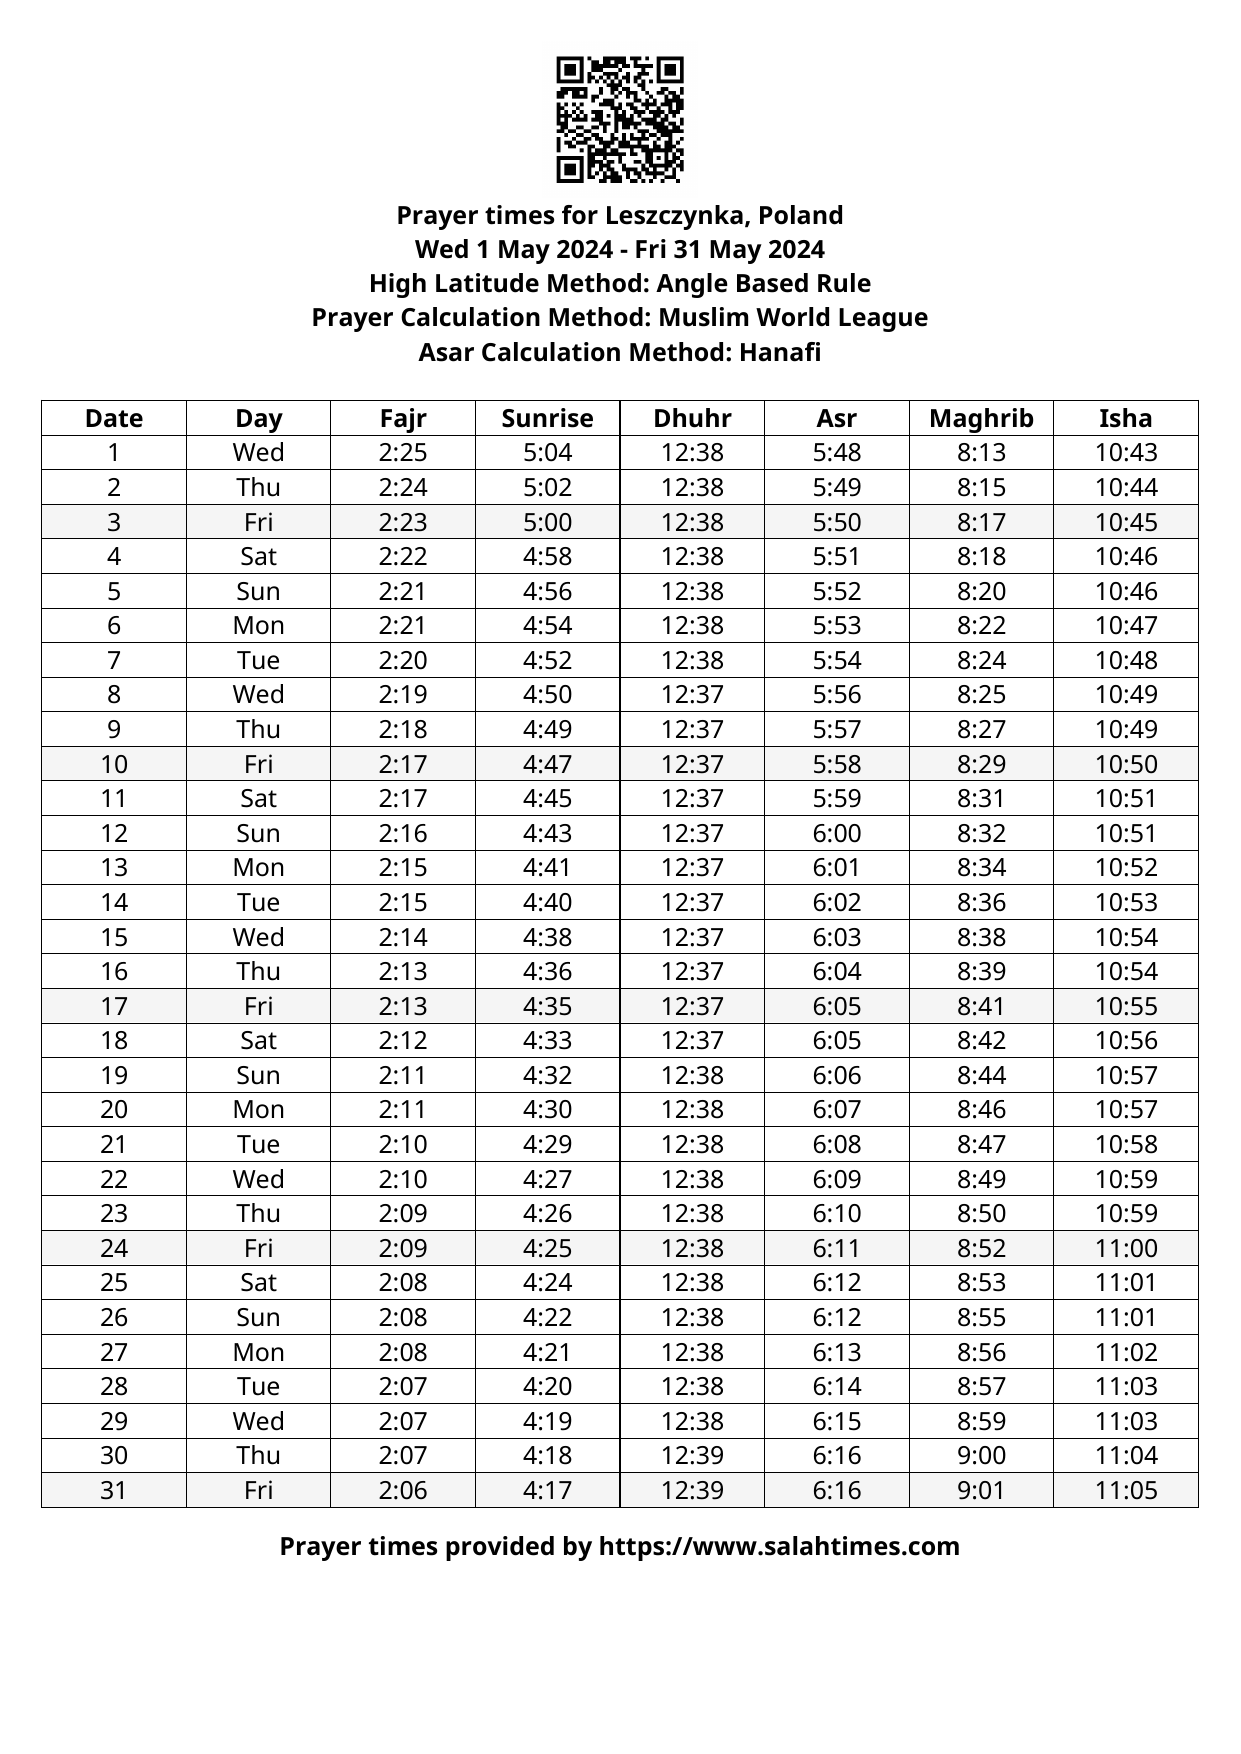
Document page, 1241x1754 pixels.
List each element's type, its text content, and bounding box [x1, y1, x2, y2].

table_cell 2:19 [331, 678, 475, 711]
table_cell Sat [187, 1024, 330, 1057]
table_cell 2:08 [331, 1266, 475, 1299]
table_cell 5:50 [765, 505, 909, 538]
table_cell 9:00 [910, 1439, 1053, 1472]
table_cell 4:36 [476, 954, 619, 988]
table_cell 6:12 [765, 1300, 909, 1334]
table_cell 10:54 [1054, 920, 1198, 953]
table_cell 4:52 [476, 643, 619, 677]
table_cell 11:00 [1054, 1231, 1198, 1264]
table_cell 10:43 [1054, 436, 1198, 469]
table_cell 6:12 [765, 1266, 909, 1299]
table_cell 12:37 [621, 920, 764, 953]
table_cell 6:10 [765, 1196, 909, 1230]
table_cell 4:45 [476, 781, 619, 815]
table_cell 2:07 [331, 1439, 475, 1472]
table_cell 26 [42, 1300, 186, 1334]
table_cell 4:26 [476, 1196, 619, 1230]
table_cell 4:38 [476, 920, 619, 953]
table_cell 12:37 [621, 1024, 764, 1057]
table_cell 8:47 [910, 1127, 1053, 1161]
table_cell 11:01 [1054, 1266, 1198, 1299]
table_cell 6:06 [765, 1058, 909, 1092]
table_cell 8:32 [910, 816, 1053, 849]
table_cell Sun [187, 1300, 330, 1334]
table_cell 12:38 [621, 1300, 764, 1334]
table_cell Wed [187, 920, 330, 953]
table_cell Sun [187, 574, 330, 607]
table_header Day [187, 401, 330, 434]
table_cell 2:18 [331, 712, 475, 746]
table_cell 2:11 [331, 1058, 475, 1092]
table_cell 4:33 [476, 1024, 619, 1057]
table_cell 2:14 [331, 920, 475, 953]
table_cell 12:37 [621, 712, 764, 746]
table_cell 8:56 [910, 1335, 1053, 1368]
table_cell 8:17 [910, 505, 1053, 538]
table_cell 2:23 [331, 505, 475, 538]
table_cell Fri [187, 747, 330, 780]
table_cell Thu [187, 712, 330, 746]
table_cell 12:38 [621, 643, 764, 677]
table_cell 12:38 [621, 1231, 764, 1264]
table_cell 2:22 [331, 539, 475, 573]
table_cell 10:55 [1054, 989, 1198, 1022]
table_cell 16 [42, 954, 186, 988]
table_cell 12:39 [621, 1473, 764, 1507]
table_cell 12:37 [621, 816, 764, 849]
table_cell 10 [42, 747, 186, 780]
table_cell 12:38 [621, 1369, 764, 1403]
table_cell 7 [42, 643, 186, 677]
table_cell 2:17 [331, 781, 475, 815]
table_cell 4:19 [476, 1404, 619, 1437]
table_cell 12:38 [621, 539, 764, 573]
table_cell 2 [42, 470, 186, 504]
picture [542, 41, 699, 198]
table_cell 12:38 [621, 1093, 764, 1126]
table_cell 4:50 [476, 678, 619, 711]
table_cell 31 [42, 1473, 186, 1507]
table_cell 10:50 [1054, 747, 1198, 780]
table_cell 17 [42, 989, 186, 1022]
table_cell 8:29 [910, 747, 1053, 780]
table_cell 29 [42, 1404, 186, 1437]
table_cell 11:03 [1054, 1369, 1198, 1403]
table_cell Sun [187, 816, 330, 849]
table_cell 19 [42, 1058, 186, 1092]
table_cell Sat [187, 1266, 330, 1299]
table_cell 10:51 [1054, 781, 1198, 815]
table_cell 5:49 [765, 470, 909, 504]
table_cell Sun [187, 1058, 330, 1092]
table_cell 21 [42, 1127, 186, 1161]
table_cell 8:31 [910, 781, 1053, 815]
table_cell 23 [42, 1196, 186, 1230]
table_header Sunrise [476, 401, 619, 434]
table_cell 5:48 [765, 436, 909, 469]
table_cell 2:07 [331, 1404, 475, 1437]
table_cell Tue [187, 643, 330, 677]
table_cell Sat [187, 781, 330, 815]
table_cell 6:05 [765, 1024, 909, 1057]
table_cell 2:16 [331, 816, 475, 849]
table_cell 4 [42, 539, 186, 573]
table_cell 10:59 [1054, 1196, 1198, 1230]
table_cell 2:10 [331, 1127, 475, 1161]
table_cell 12:38 [621, 1196, 764, 1230]
table_cell 8:13 [910, 436, 1053, 469]
table_cell 12:37 [621, 781, 764, 815]
table_cell 8:59 [910, 1404, 1053, 1437]
table_cell 10:58 [1054, 1127, 1198, 1161]
table_cell 8:44 [910, 1058, 1053, 1092]
table_cell 8:55 [910, 1300, 1053, 1334]
table_cell 5:02 [476, 470, 619, 504]
table_cell 8:50 [910, 1196, 1053, 1230]
table_cell 15 [42, 920, 186, 953]
table_cell 10:48 [1054, 643, 1198, 677]
table_cell 12:37 [621, 747, 764, 780]
table_cell 12:38 [621, 609, 764, 642]
table_cell 5 [42, 574, 186, 607]
table_cell 22 [42, 1162, 186, 1195]
table_cell 4:30 [476, 1093, 619, 1126]
table_cell 3 [42, 505, 186, 538]
table_cell 8:20 [910, 574, 1053, 607]
table_cell 11:05 [1054, 1473, 1198, 1507]
table_cell 4:54 [476, 609, 619, 642]
table_cell 4:21 [476, 1335, 619, 1368]
table_cell 2:13 [331, 954, 475, 988]
table_cell 12 [42, 816, 186, 849]
table_cell 4:27 [476, 1162, 619, 1195]
table_cell 12:38 [621, 574, 764, 607]
table_cell 5:58 [765, 747, 909, 780]
table_cell 12:37 [621, 989, 764, 1022]
table_cell 10:47 [1054, 609, 1198, 642]
table_cell 2:15 [331, 851, 475, 884]
table_cell 20 [42, 1093, 186, 1126]
table_cell 5:54 [765, 643, 909, 677]
table_cell 6:01 [765, 851, 909, 884]
table_cell Tue [187, 1127, 330, 1161]
table_cell 12:37 [621, 954, 764, 988]
table_cell 8:46 [910, 1093, 1053, 1126]
table_cell 4:24 [476, 1266, 619, 1299]
table_cell 8:15 [910, 470, 1053, 504]
table_cell 8 [42, 678, 186, 711]
table_cell 11:02 [1054, 1335, 1198, 1368]
table_cell 5:52 [765, 574, 909, 607]
table_cell 4:40 [476, 885, 619, 919]
table_cell 6:15 [765, 1404, 909, 1437]
table_cell 8:25 [910, 678, 1053, 711]
table_cell 8:27 [910, 712, 1053, 746]
table_cell 30 [42, 1439, 186, 1472]
table_cell 10:52 [1054, 851, 1198, 884]
table_cell Sat [187, 539, 330, 573]
table_cell Tue [187, 1369, 330, 1403]
table_cell Fri [187, 989, 330, 1022]
table_cell 2:20 [331, 643, 475, 677]
table_cell 8:49 [910, 1162, 1053, 1195]
table_cell 28 [42, 1369, 186, 1403]
table_cell 12:38 [621, 1335, 764, 1368]
table_cell 12:37 [621, 678, 764, 711]
table_cell 8:18 [910, 539, 1053, 573]
table_header Dhuhr [621, 401, 764, 434]
table_cell 10:53 [1054, 885, 1198, 919]
table_cell 4:17 [476, 1473, 619, 1507]
table_cell 2:21 [331, 609, 475, 642]
table_cell 2:13 [331, 989, 475, 1022]
table_cell 4:56 [476, 574, 619, 607]
table_cell 8:52 [910, 1231, 1053, 1264]
table_cell 9:01 [910, 1473, 1053, 1507]
table_cell 6:16 [765, 1473, 909, 1507]
table_cell 2:07 [331, 1369, 475, 1403]
table_cell 2:10 [331, 1162, 475, 1195]
table_cell 4:20 [476, 1369, 619, 1403]
table_cell 18 [42, 1024, 186, 1057]
table_cell 4:49 [476, 712, 619, 746]
table_cell 6:02 [765, 885, 909, 919]
table_cell Mon [187, 609, 330, 642]
table_cell 12:38 [621, 505, 764, 538]
table_cell 12:38 [621, 1162, 764, 1195]
table_cell 8:38 [910, 920, 1053, 953]
table_cell 2:09 [331, 1231, 475, 1264]
table_cell 5:04 [476, 436, 619, 469]
table_cell Mon [187, 1335, 330, 1368]
text Asar Calculation Method: Hanafi [42, 334, 1198, 368]
table_cell Fri [187, 1473, 330, 1507]
table_cell 6:03 [765, 920, 909, 953]
table_cell 6:04 [765, 954, 909, 988]
table_cell 5:00 [476, 505, 619, 538]
table_cell Thu [187, 470, 330, 504]
table_cell 8:34 [910, 851, 1053, 884]
table_cell 4:47 [476, 747, 619, 780]
table_cell 8:42 [910, 1024, 1053, 1057]
table_cell 2:21 [331, 574, 475, 607]
table_cell 2:17 [331, 747, 475, 780]
text High Latitude Method: Angle Based Rule [42, 266, 1198, 300]
table_cell 10:59 [1054, 1162, 1198, 1195]
table_header Asr [765, 401, 909, 434]
table_cell Fri [187, 505, 330, 538]
table_cell 8:36 [910, 885, 1053, 919]
table_cell 4:29 [476, 1127, 619, 1161]
text Prayer times provided by https://www.salahtimes.com [42, 1528, 1198, 1563]
table_cell 12:38 [621, 1266, 764, 1299]
table_cell 4:41 [476, 851, 619, 884]
table_cell 12:38 [621, 1127, 764, 1161]
table_cell 2:24 [331, 470, 475, 504]
table_cell 6:11 [765, 1231, 909, 1264]
table_cell Wed [187, 436, 330, 469]
table_cell 5:53 [765, 609, 909, 642]
table_cell Thu [187, 1439, 330, 1472]
table_cell 4:25 [476, 1231, 619, 1264]
table_cell 6 [42, 609, 186, 642]
table_cell 10:45 [1054, 505, 1198, 538]
table_header Maghrib [910, 401, 1053, 434]
table_cell 12:38 [621, 470, 764, 504]
table_cell 5:56 [765, 678, 909, 711]
table_cell 11:01 [1054, 1300, 1198, 1334]
table_cell 4:35 [476, 989, 619, 1022]
table_cell 2:25 [331, 436, 475, 469]
table_cell 25 [42, 1266, 186, 1299]
table_cell 8:53 [910, 1266, 1053, 1299]
table_cell 13 [42, 851, 186, 884]
table_cell 2:11 [331, 1093, 475, 1126]
table_cell 10:46 [1054, 539, 1198, 573]
table_cell 10:57 [1054, 1093, 1198, 1126]
table_cell Wed [187, 1404, 330, 1437]
table_cell 10:54 [1054, 954, 1198, 988]
table_cell Mon [187, 1093, 330, 1126]
table_cell 10:51 [1054, 816, 1198, 849]
table_cell 11 [42, 781, 186, 815]
table_cell 2:12 [331, 1024, 475, 1057]
table_cell 6:05 [765, 989, 909, 1022]
table_cell 1 [42, 436, 186, 469]
table_cell 2:08 [331, 1335, 475, 1368]
table_cell 8:24 [910, 643, 1053, 677]
text Prayer Calculation Method: Muslim World League [42, 300, 1198, 334]
table_cell 10:56 [1054, 1024, 1198, 1057]
table_cell Thu [187, 1196, 330, 1230]
table_cell 6:00 [765, 816, 909, 849]
table_cell 8:57 [910, 1369, 1053, 1403]
table_cell Wed [187, 1162, 330, 1195]
table_cell 2:06 [331, 1473, 475, 1507]
table_cell 11:03 [1054, 1404, 1198, 1437]
table_cell 5:59 [765, 781, 909, 815]
table_cell 11:04 [1054, 1439, 1198, 1472]
table_cell 8:39 [910, 954, 1053, 988]
table_cell 10:49 [1054, 712, 1198, 746]
table_cell 2:15 [331, 885, 475, 919]
table_cell 12:38 [621, 1058, 764, 1092]
table_cell 4:32 [476, 1058, 619, 1092]
table_cell 12:39 [621, 1439, 764, 1472]
table_cell 12:38 [621, 1404, 764, 1437]
table_header Isha [1054, 401, 1198, 434]
table_cell Fri [187, 1231, 330, 1264]
table_cell 2:08 [331, 1300, 475, 1334]
table_cell 2:09 [331, 1196, 475, 1230]
table_header Fajr [331, 401, 475, 434]
table_cell 8:41 [910, 989, 1053, 1022]
table_cell 4:58 [476, 539, 619, 573]
table_cell 10:44 [1054, 470, 1198, 504]
table_cell 6:07 [765, 1093, 909, 1126]
table_cell 24 [42, 1231, 186, 1264]
table_cell Tue [187, 885, 330, 919]
table_cell 6:08 [765, 1127, 909, 1161]
table_cell 6:09 [765, 1162, 909, 1195]
table_cell 27 [42, 1335, 186, 1368]
table_cell 4:43 [476, 816, 619, 849]
table_cell 4:22 [476, 1300, 619, 1334]
table_cell 6:16 [765, 1439, 909, 1472]
table_cell 12:37 [621, 885, 764, 919]
table_cell 9 [42, 712, 186, 746]
table_cell 10:57 [1054, 1058, 1198, 1092]
table_cell 10:49 [1054, 678, 1198, 711]
table_cell 12:37 [621, 851, 764, 884]
table_cell 14 [42, 885, 186, 919]
table_cell 4:18 [476, 1439, 619, 1472]
table_header Date [42, 401, 186, 434]
table_cell Mon [187, 851, 330, 884]
text Wed 1 May 2024 - Fri 31 May 2024 [42, 232, 1198, 266]
table_cell 6:14 [765, 1369, 909, 1403]
table_cell 6:13 [765, 1335, 909, 1368]
table_cell Wed [187, 678, 330, 711]
table_cell 12:38 [621, 436, 764, 469]
table_cell 8:22 [910, 609, 1053, 642]
table_cell 10:46 [1054, 574, 1198, 607]
text Prayer times for Leszczynka, Poland [42, 198, 1198, 232]
table_cell 5:51 [765, 539, 909, 573]
table_cell Thu [187, 954, 330, 988]
table_cell 5:57 [765, 712, 909, 746]
